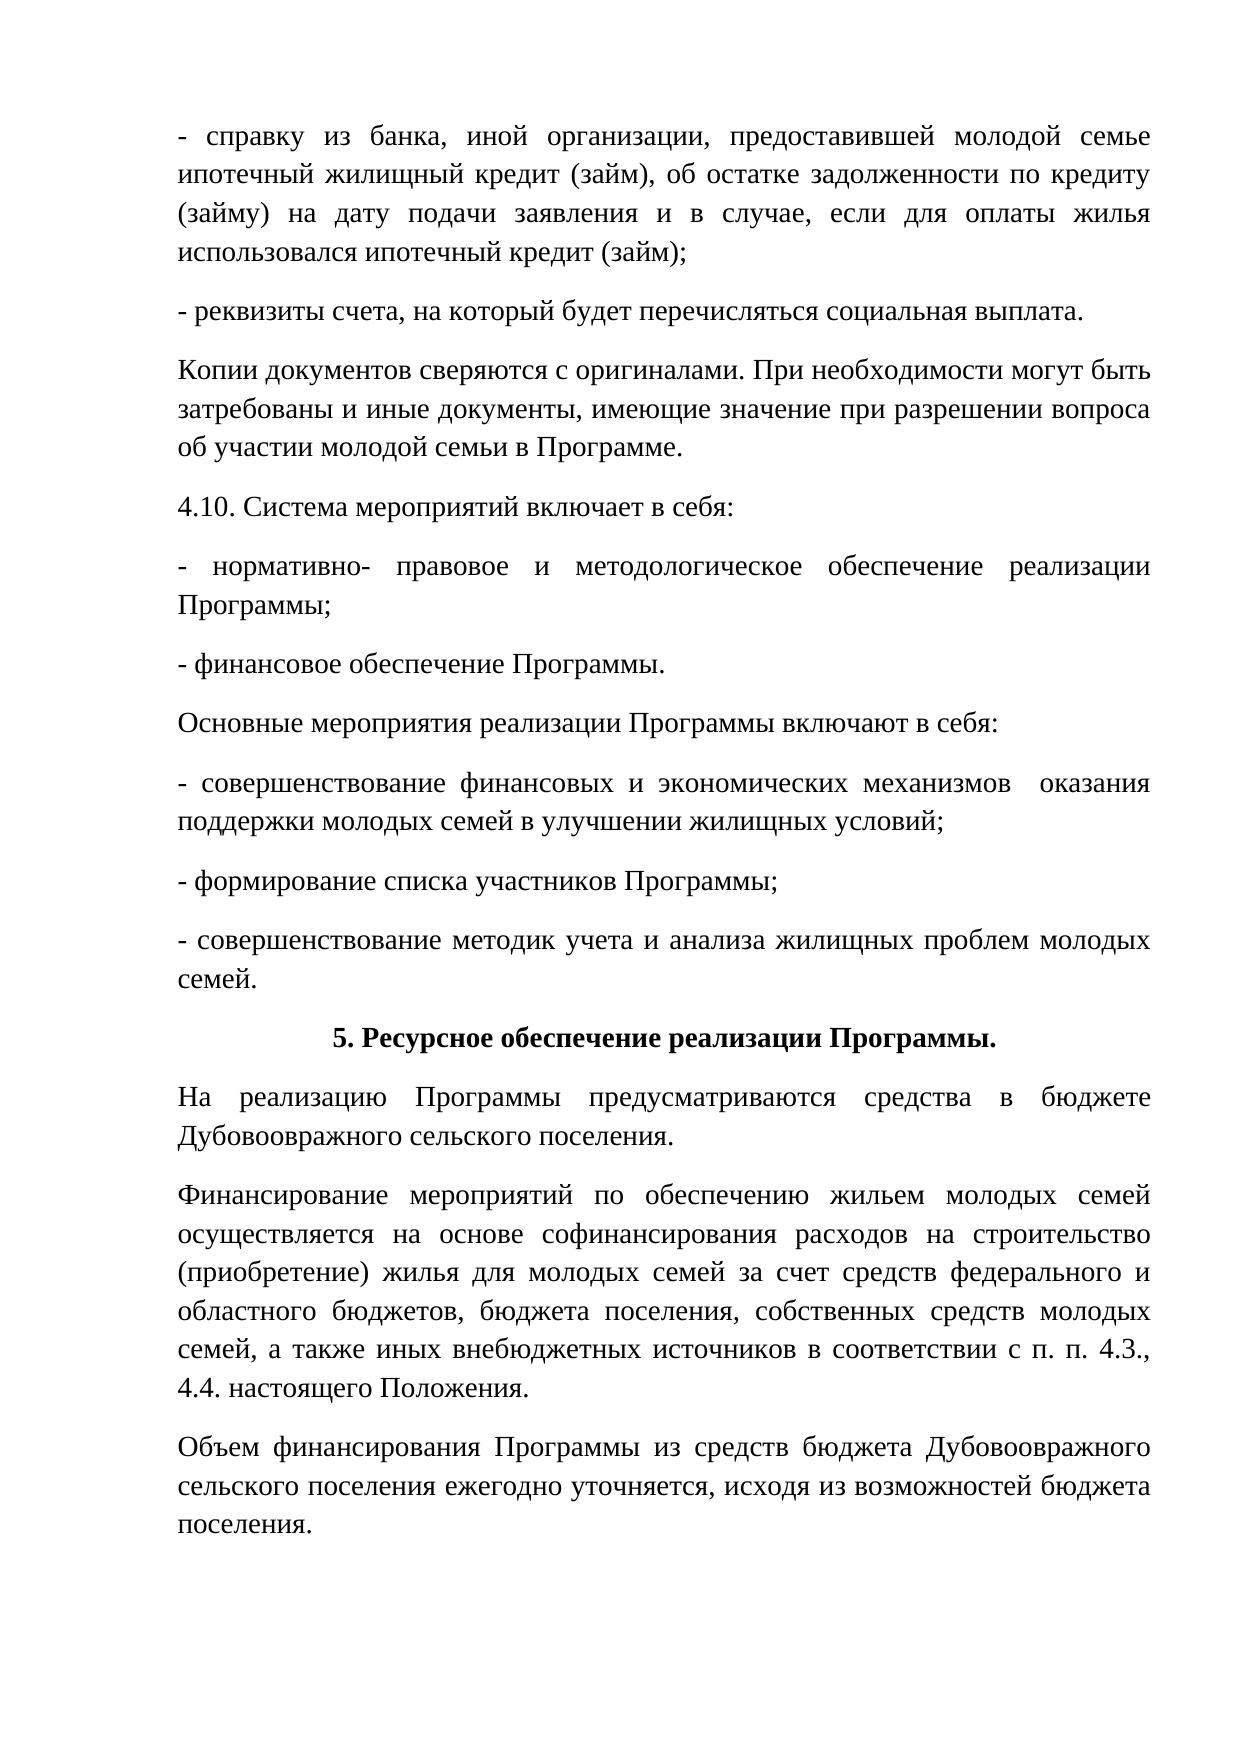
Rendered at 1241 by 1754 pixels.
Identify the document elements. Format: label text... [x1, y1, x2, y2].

text 5. Ресурсное обеспечение реализации Программы. [177, 1020, 1152, 1054]
text 4.10. Система мероприятий включает в себя: [177, 489, 1152, 522]
text Копии документов сверяются с оригиналами. При необходимости могут быть затребованы и иные документы, имеющие значение при разрешении вопроса об участии молодой семьи в Программе. [177, 352, 1152, 463]
text Объем финансирования Программы из средств бюджета Дубовоовражного сельского поселения ежегодно уточняется, исходя из возможностей бюджета поселения. [177, 1429, 1152, 1540]
text - реквизиты счета, на который будет перечисляться социальная выплата. [177, 293, 1152, 327]
text Финансирование мероприятий по обеспечению жильем молодых семей осуществляется на основе софинансирования расходов на строительство (приобретение) жилья для молодых семей за счет средств федерального и областного бюджетов, бюджета поселения, собственных средств молодых семей, а также иных внебюджетных источников в соответствии с п. п. 4.3., 4.4. настоящего Положения. [177, 1177, 1152, 1404]
text На реализацию Программы предусматриваются средства в бюджете Дубовоовражного сельского поселения. [177, 1079, 1152, 1152]
text - нормативно- правовое и методологическое обеспечение реализации Программы; [177, 548, 1152, 620]
text - финансовое обеспечение Программы. [177, 646, 1152, 680]
text - формирование списка участников Программы; [177, 863, 1152, 896]
text Основные мероприятия реализации Программы включают в себя: [177, 706, 1152, 739]
text - совершенствование финансовых и экономических механизмов оказания поддержки молодых семей в улучшении жилищных условий; [177, 765, 1152, 837]
text - справку из банка, иной организации, предоставившей молодой семье ипотечный жилищный кредит (займ), об остатке задолженности по кредиту (займу) на дату подачи заявления и в случае, если для оплаты жилья использовался ипотечный кредит (займ); [177, 118, 1152, 267]
text - совершенствование методик учета и анализа жилищных проблем молодых семей. [177, 922, 1152, 994]
